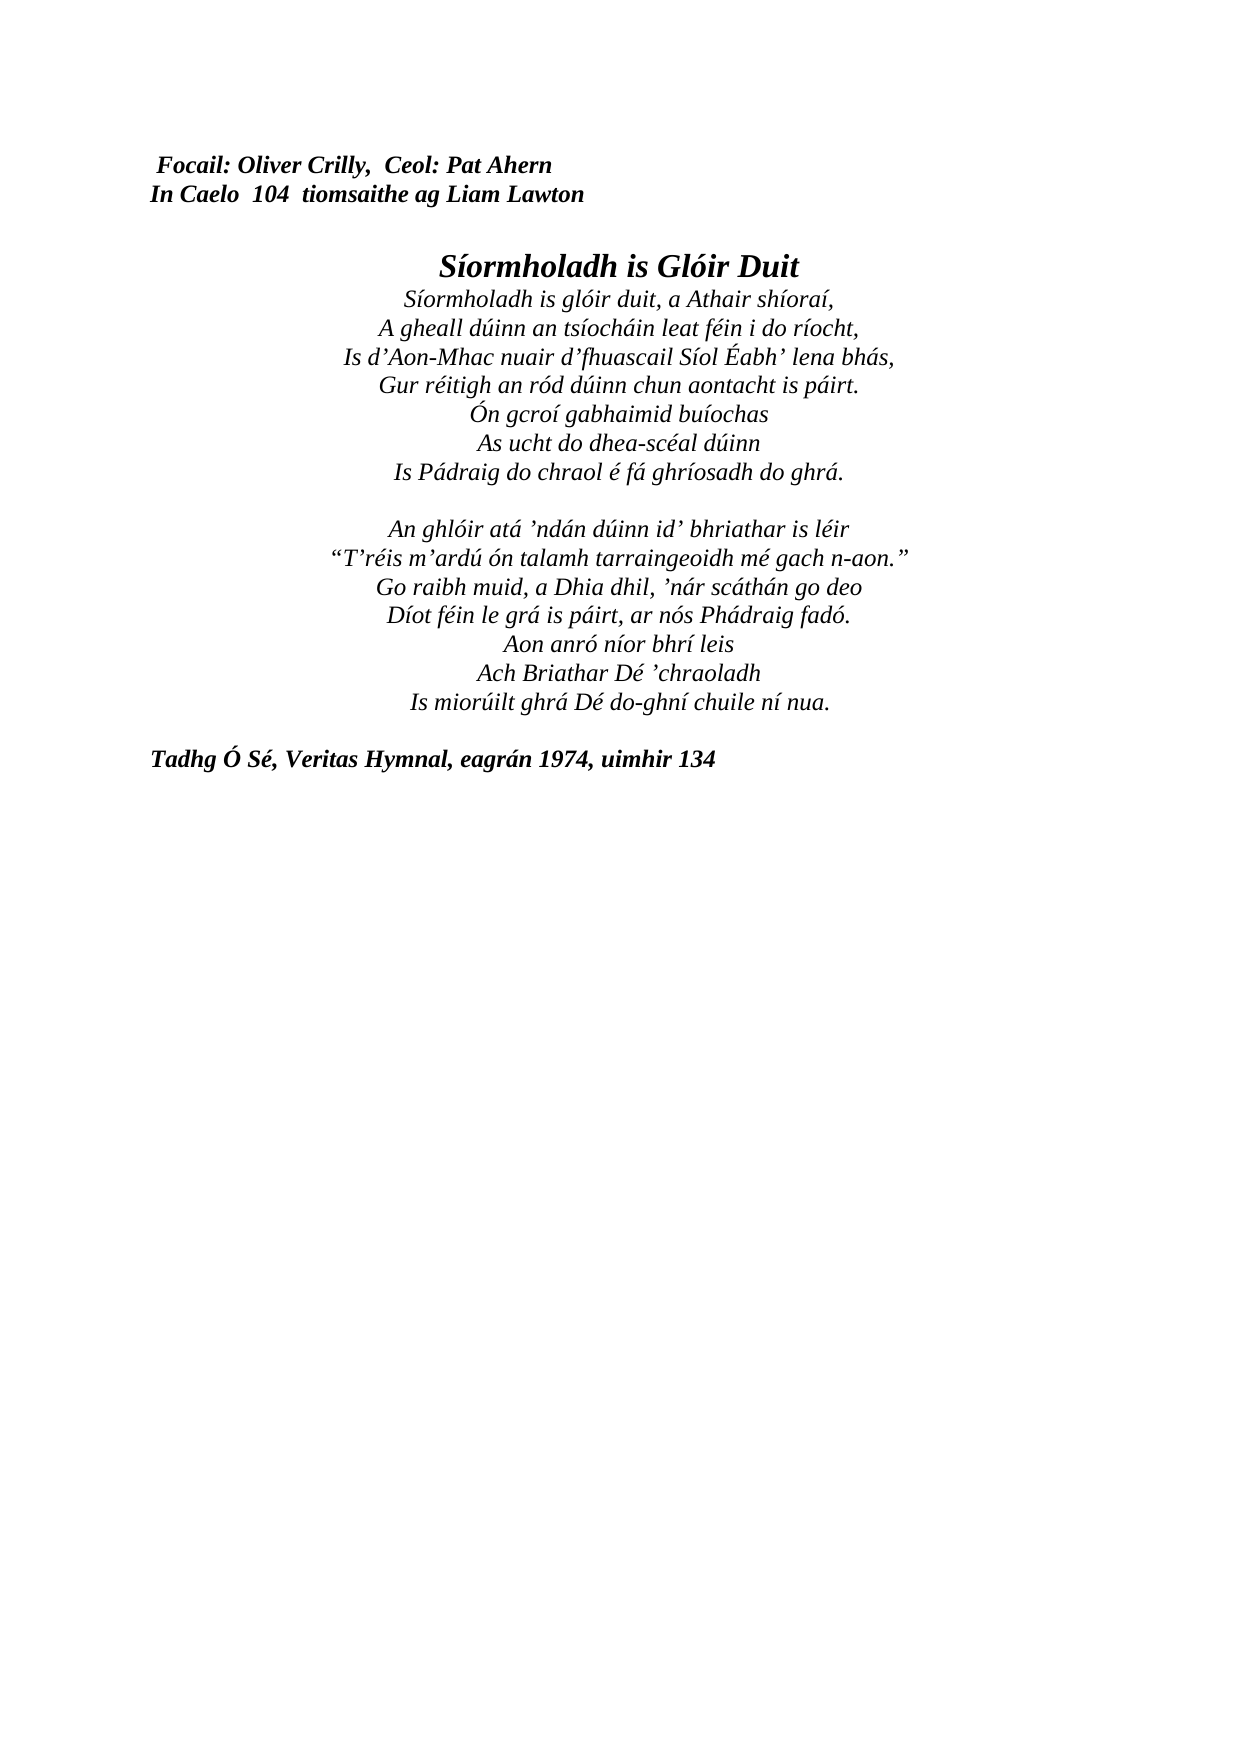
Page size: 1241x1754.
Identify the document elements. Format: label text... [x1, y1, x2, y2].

text An ghlóir atá ’ndán dúinn id’ bhriathar is léir [150, 514, 1090, 543]
text As ucht do dhea-scéal dúinn [150, 428, 1090, 457]
text Focail: Oliver Crilly, Ceol: Pat Ahern [150, 150, 1090, 179]
text Is miorúilt ghrá Dé do-ghní chuile ní nua. [150, 687, 1090, 715]
text Is d’Aon-Mhac nuair d’fhuascail Síol Éabh’ lena bhás, [150, 342, 1090, 370]
text In Caelo 104 tiomsaithe ag Liam Lawton [150, 179, 1090, 207]
text Gur réitigh an ród dúinn chun aontacht is páirt. [150, 370, 1090, 399]
text Aon anró níor bhrí leis [150, 629, 1090, 658]
text Is Pádraig do chraol é fá ghríosadh do ghrá. [150, 457, 1090, 485]
text Ach Briathar Dé ’chraoladh [150, 658, 1090, 687]
text Go raibh muid, a Dhia dhil, ’nár scáthán go deo [150, 572, 1090, 600]
text Síormholadh is glóir duit, a Athair shíoraí, [150, 284, 1090, 313]
text Ón gcroí gabhaimid buíochas [150, 399, 1090, 428]
text Síormholadh is Glóir Duit [150, 246, 1090, 284]
text “T’réis m’ardú ón talamh tarraingeoidh mé gach n-aon.” [150, 543, 1090, 572]
text Díot féin le grá is páirt, ar nós Phádraig fadó. [150, 600, 1090, 629]
text Tadhg Ó Sé, Veritas Hymnal, eagrán 1974, uimhir 134 [150, 744, 1090, 773]
text A gheall dúinn an tsíocháin leat féin i do ríocht, [150, 313, 1090, 342]
